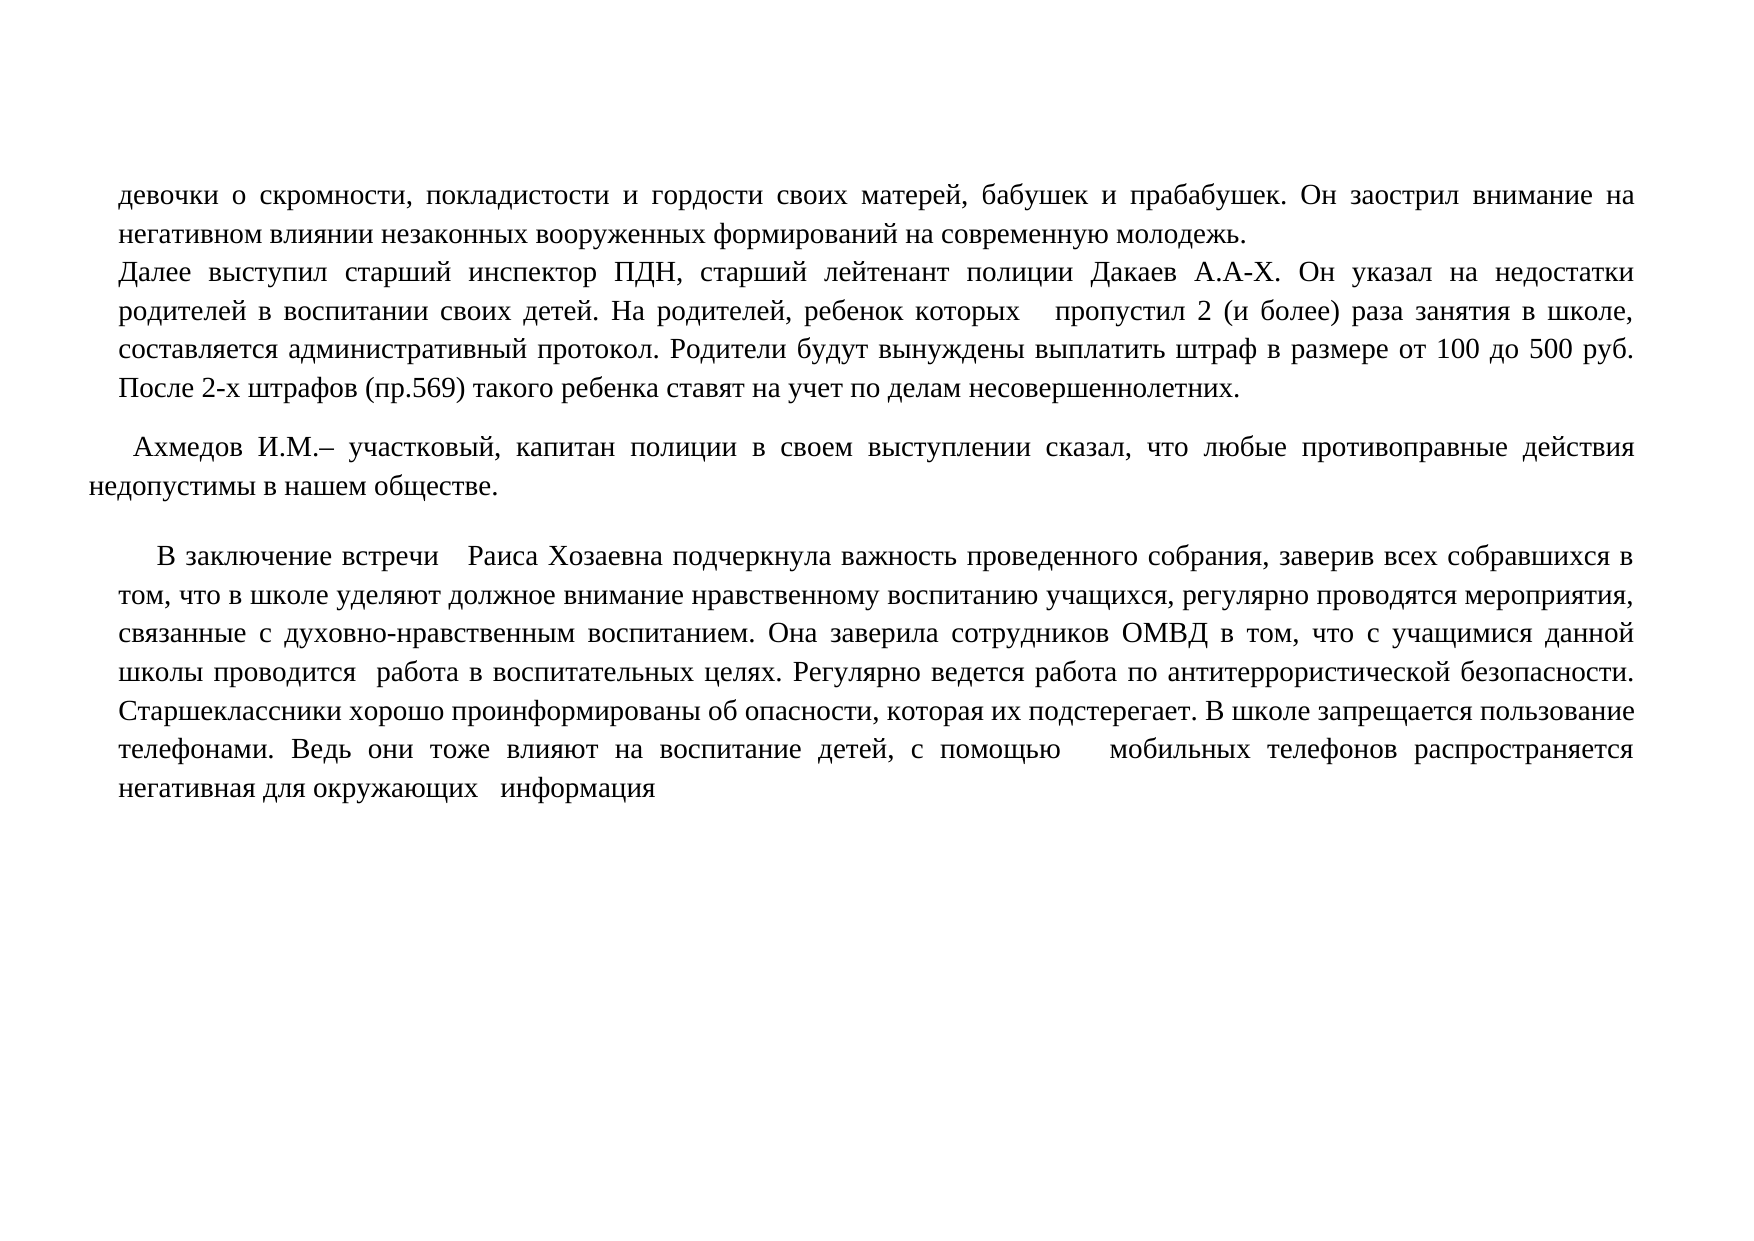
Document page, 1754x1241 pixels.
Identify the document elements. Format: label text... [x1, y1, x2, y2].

text Далее выступил старший инспектор ПДН, старший лейтенант полиции Дакаев А.А-Х. Он указал на недостатки родителей в воспитании своих детей. На родителей, ребенок которых пропустил 2 (и более) раза занятия в школе, составляется административный протокол. Родители будут вынуждены выплатить штраф в размере от 100 до 500 руб. После 2-х штрафов (пр.569) такого ребенка ставят на учет по делам несовершеннолетних. [118, 254, 1636, 403]
text В заключение встречи Раиса Хозаевна подчеркнула важность проведенного собрания, заверив всех собравшихся в том, что в школе уделяют должное внимание нравственному воспитанию учащихся, регулярно проводятся мероприятия, связанные с духовно-нравственным воспитанием. Она заверила сотрудников ОМВД в том, что с учащимися данной школы проводится работа в воспитательных целях. Регулярно ведется работа по антитеррористической безопасности. Старшеклассники хорошо проинформированы об опасности, которая их подстерегает. В школе запрещается пользование телефонами. Ведь они тоже влияют на воспитание детей, с помощью мобильных телефонов распространяется негативная для окружающих информация [118, 538, 1636, 803]
text Ахмедов И.М.– участковый, капитан полиции в своем выступлении сказал, что любые противоправные действия недопустимы в нашем обществе. [88, 429, 1636, 501]
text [118, 177, 1636, 249]
